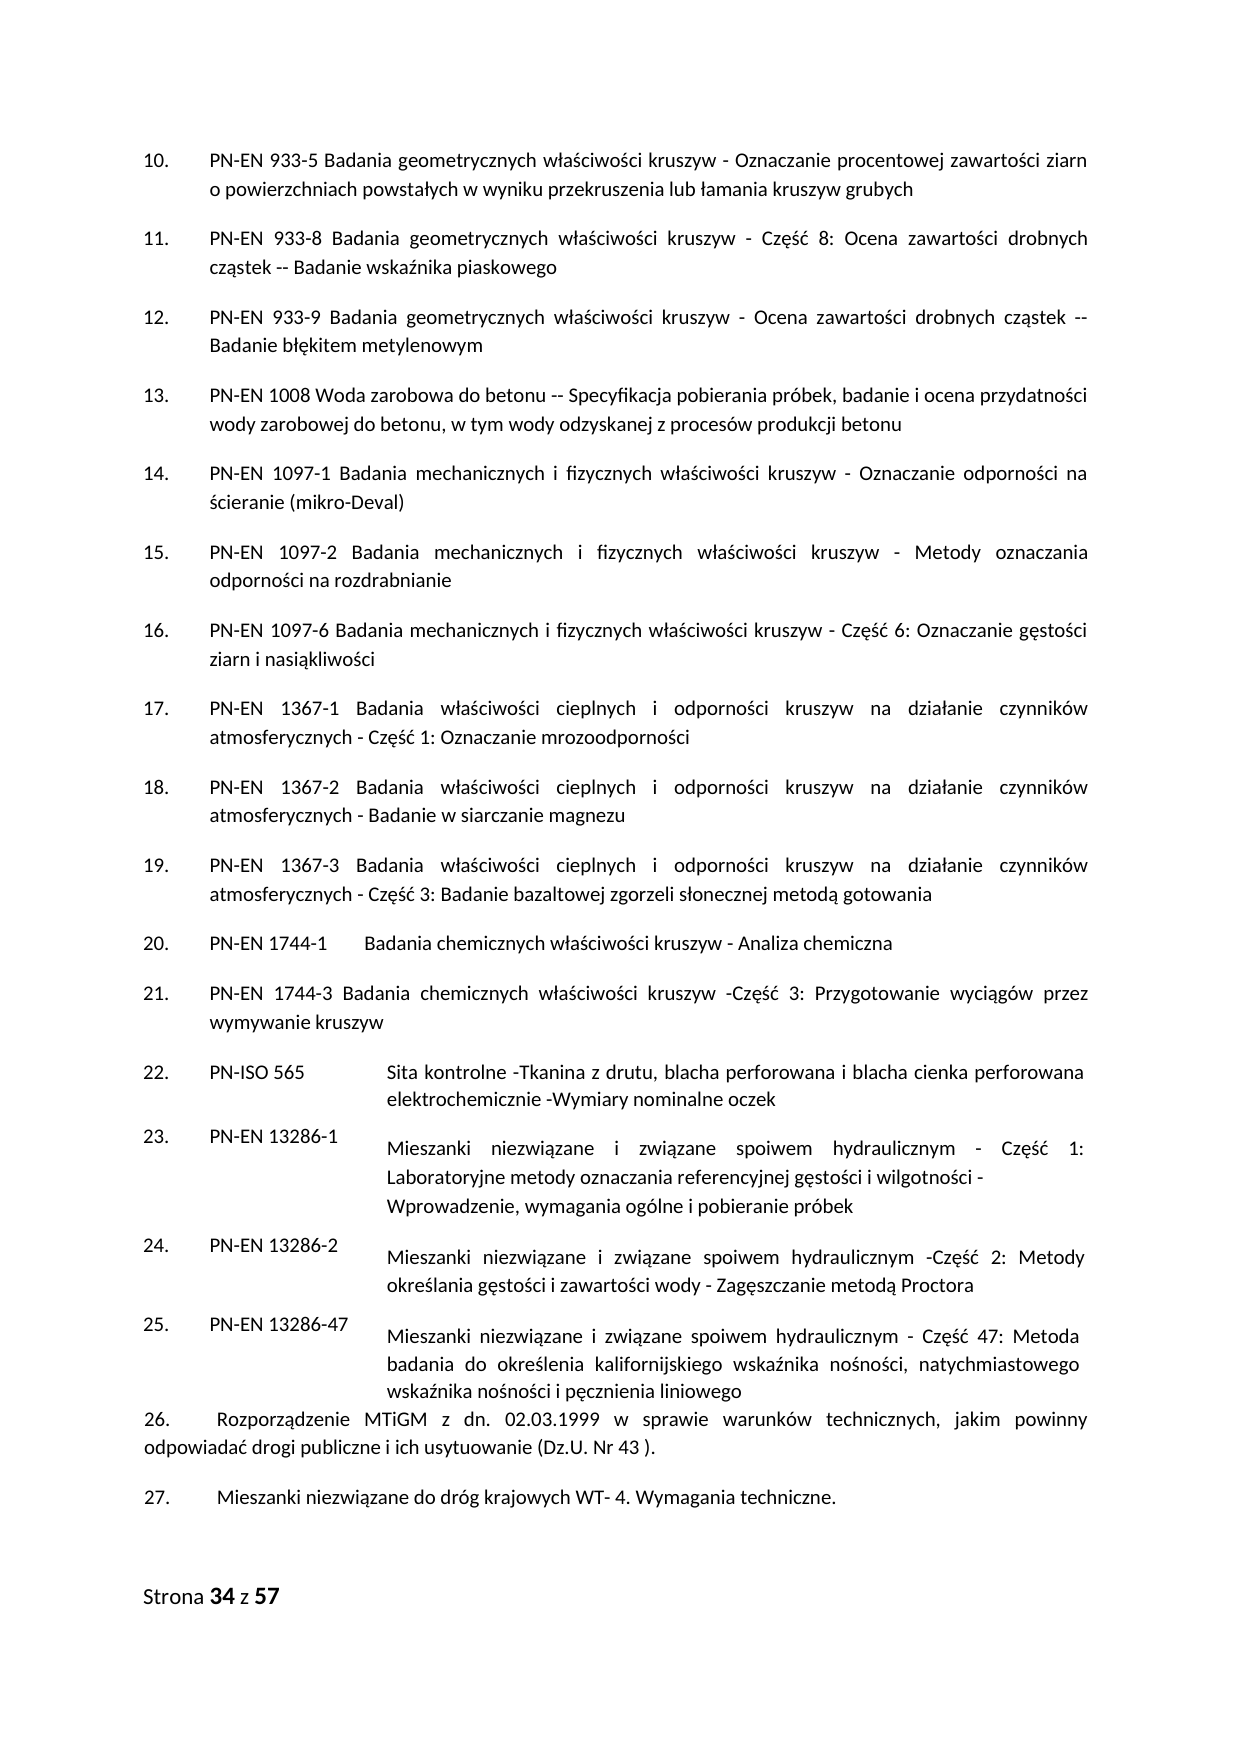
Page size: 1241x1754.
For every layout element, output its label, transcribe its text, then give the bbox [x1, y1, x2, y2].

table_cell Mieszanki niezwiązane i związane spoiwem hydraulicznym - Część 1: Laboratoryjne metody oznaczania referencyjnej gęstości i wilgotności - Wprowadzenie, wymagania ogólne i pobieranie próbek [387, 1124, 1086, 1232]
list PN-EN 1097-2 Badania mechanicznych i fizycznych właściwości kruszyw - Metody oznaczania odporności na rozdrabnianie [143, 539, 1089, 593]
list PN-EN 933-9 Badania geometrycznych właściwości kruszyw - Ocena zawartości drobnych cząstek -- Badanie błękitem metylenowym [143, 304, 1089, 358]
table_header Sita kontrolne -Tkanina z drutu, blacha perforowana i blacha cienka perforowana elektrochemicznie -Wymiary nominalne oczek [387, 1059, 1086, 1124]
list PN-EN 1097-6 Badania mechanicznych i fizycznych właściwości kruszyw - Część 6: Oznaczanie gęstości ziarn i nasiąkliwości [143, 617, 1089, 671]
list PN-EN 1367-3 Badania właściwości cieplnych i odporności kruszyw na działanie czynników atmosferycznych - Część 3: Badanie bazaltowej zgorzeli słonecznej metodą gotowania [143, 852, 1089, 906]
table_cell 23. [143, 1124, 209, 1232]
list PN-EN 1367-1 Badania właściwości cieplnych i odporności kruszyw na działanie czynników atmosferycznych - Część 1: Oznaczanie mrozoodporności [143, 696, 1089, 749]
list PN-EN 1097-1 Badania mechanicznych i fizycznych właściwości kruszyw - Oznaczanie odporności na ścieranie (mikro-Deval) [143, 461, 1089, 514]
table_cell PN-EN 13286-1 [209, 1124, 387, 1232]
table_cell Mieszanki niezwiązane i związane spoiwem hydraulicznym - Część 47: Metoda badania do określenia kalifornijskiego wskaźnika nośności, natychmiastowego wskaźnika nośności i pęcznienia liniowego [387, 1312, 1086, 1406]
list Mieszanki niezwiązane do dróg krajowych WT- 4. Wymagania techniczne. [144, 1484, 1089, 1509]
table_header PN-ISO 565 [209, 1059, 387, 1124]
list PN-EN 1744-3 Badania chemicznych właściwości kruszyw -Część 3: Przygotowanie wyciągów przez wymywanie kruszyw [143, 981, 1089, 1034]
table_cell 25. [143, 1312, 209, 1406]
list PN-EN 1367-2 Badania właściwości cieplnych i odporności kruszyw na działanie czynników atmosferycznych - Badanie w siarczanie magnezu [143, 774, 1089, 828]
list Rozporządzenie MTiGM z dn. 02.03.1999 w sprawie warunków technicznych, jakim powinny odpowiadać drogi publiczne i ich usytuowanie (Dz.U. Nr 43 ). [144, 1406, 1089, 1459]
list PN-EN 933-5 Badania geometrycznych właściwości kruszyw - Oznaczanie procentowej zawartości ziarn o powierzchniach powstałych w wyniku przekruszenia lub łamania kruszyw grubych [143, 147, 1089, 201]
list PN-EN 1744-1 Badania chemicznych właściwości kruszyw - Analiza chemiczna [143, 931, 1089, 956]
list PN-EN 933-8 Badania geometrycznych właściwości kruszyw - Część 8: Ocena zawartości drobnych cząstek -- Badanie wskaźnika piaskowego [143, 226, 1089, 279]
table_cell Mieszanki niezwiązane i związane spoiwem hydraulicznym -Część 2: Metody określania gęstości i zawartości wody - Zagęszczanie metodą Proctora [387, 1233, 1086, 1312]
table_cell PN-EN 13286-47 [209, 1312, 387, 1406]
table_header 22. [143, 1059, 209, 1124]
list PN-EN 1008 Woda zarobowa do betonu -- Specyfikacja pobierania próbek, badanie i ocena przydatności wody zarobowej do betonu, w tym wody odzyskanej z procesów produkcji betonu [143, 382, 1089, 436]
table_cell 24. [143, 1233, 209, 1312]
table_cell PN-EN 13286-2 [209, 1233, 387, 1312]
